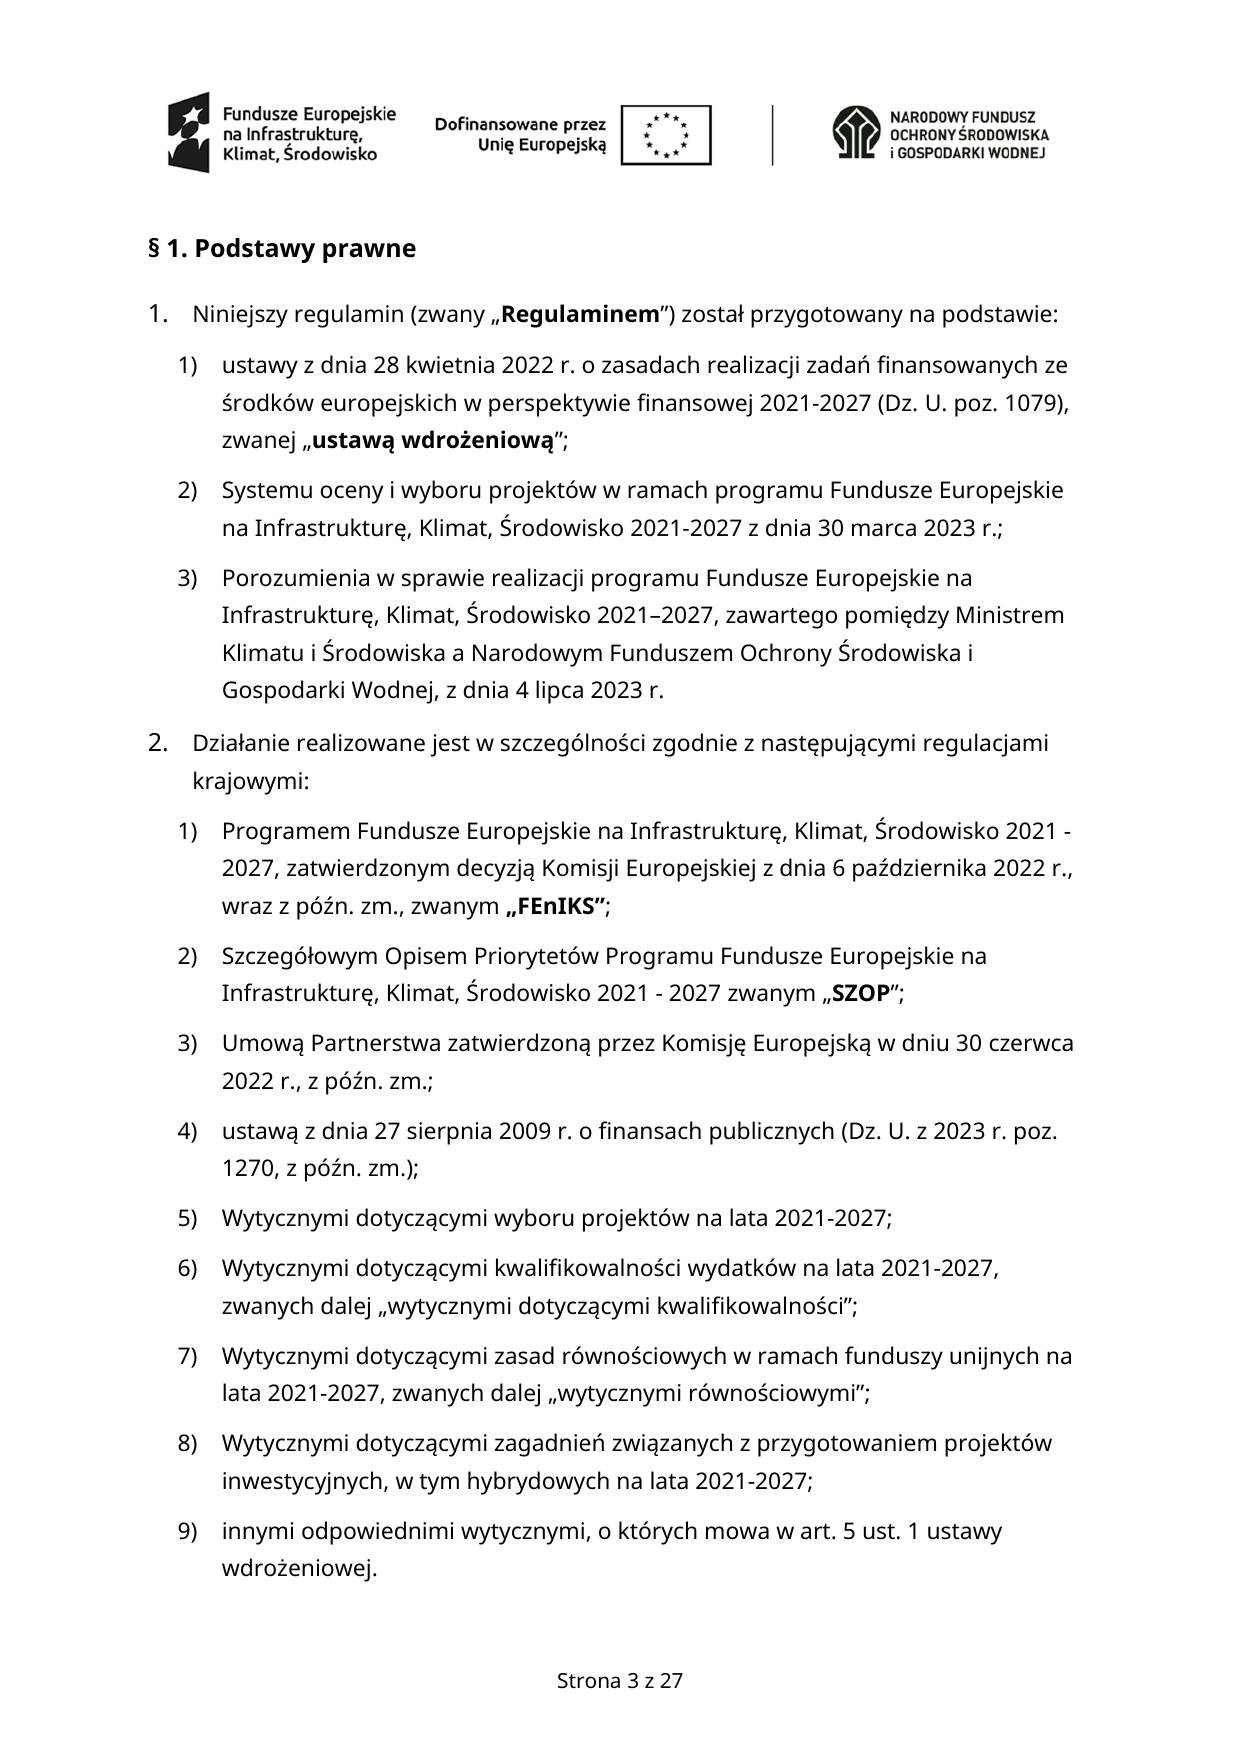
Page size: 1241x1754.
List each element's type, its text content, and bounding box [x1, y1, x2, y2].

list ustawy z dnia 28 kwietnia 2022 r. o zasadach realizacji zadań finansowanych ze środków europejskich w perspektywie finansowej 2021-2027 (Dz. U. poz. 1079), zwanej „ustawą wdrożeniową”; [177, 349, 1092, 456]
list Szczegółowym Opisem Priorytetów Programu Fundusze Europejskie na Infrastrukturę, Klimat, Środowisko 2021 - 2027 zwanym „SZOP”; [177, 940, 1092, 1008]
list Wytycznymi dotyczącymi zasad równościowych w ramach funduszy unijnych na lata 2021-2027, zwanych dalej „wytycznymi równościowymi”; [177, 1340, 1092, 1408]
list Wytycznymi dotyczącymi zagadnień związanych z przygotowaniem projektów inwestycyjnych, w tym hybrydowych na lata 2021-2027; [177, 1427, 1092, 1496]
list Wytycznymi dotyczącymi kwalifikowalności wydatków na lata 2021-2027, zwanych dalej „wytycznymi dotyczącymi kwalifikowalności”; [177, 1252, 1092, 1321]
list ustawą z dnia 27 sierpnia 2009 r. o finansach publicznych (Dz. U. z 2023 r. poz. 1270, z późn. zm.); [177, 1115, 1092, 1183]
list Wytycznymi dotyczącymi wyboru projektów na lata 2021-2027; [177, 1202, 1092, 1233]
list Działanie realizowane jest w szczególności zgodnie z następującymi regulacjami krajowymi: [148, 724, 1092, 796]
list Programem Fundusze Europejskie na Infrastrukturę, Klimat, Środowisko 2021 - 2027, zatwierdzonym decyzją Komisji Europejskiej z dnia 6 października 2022 r., wraz z późn. zm., zwanym „FEnIKS”; [177, 815, 1092, 921]
list Niniejszy regulamin (zwany „Regulaminem”) został przygotowany na podstawie: [148, 296, 1092, 330]
list Systemu oceny i wyboru projektów w ramach programu Fundusze Europejskie na Infrastrukturę, Klimat, Środowisko 2021-2027 z dnia 30 marca 2023 r.; [177, 474, 1092, 543]
list innymi odpowiednimi wytycznymi, o których mowa w art. 5 ust. 1 ustawy wdrożeniowej. [177, 1515, 1092, 1583]
list Porozumienia w sprawie realizacji programu Fundusze Europejskie na Infrastrukturę, Klimat, Środowisko 2021–2027, zawartego pomiędzy Ministrem Klimatu i Środowiska a Narodowym Funduszem Ochrony Środowiska i Gospodarki Wodnej, z dnia 4 lipca 2023 r. [177, 562, 1092, 706]
picture [148, 71, 1093, 193]
list Umową Partnerstwa zatwierdzoną przez Komisję Europejską w dniu 30 czerwca 2022 r., z późn. zm.; [177, 1027, 1092, 1096]
subtitle § 1. Podstawy prawne [148, 230, 1092, 264]
